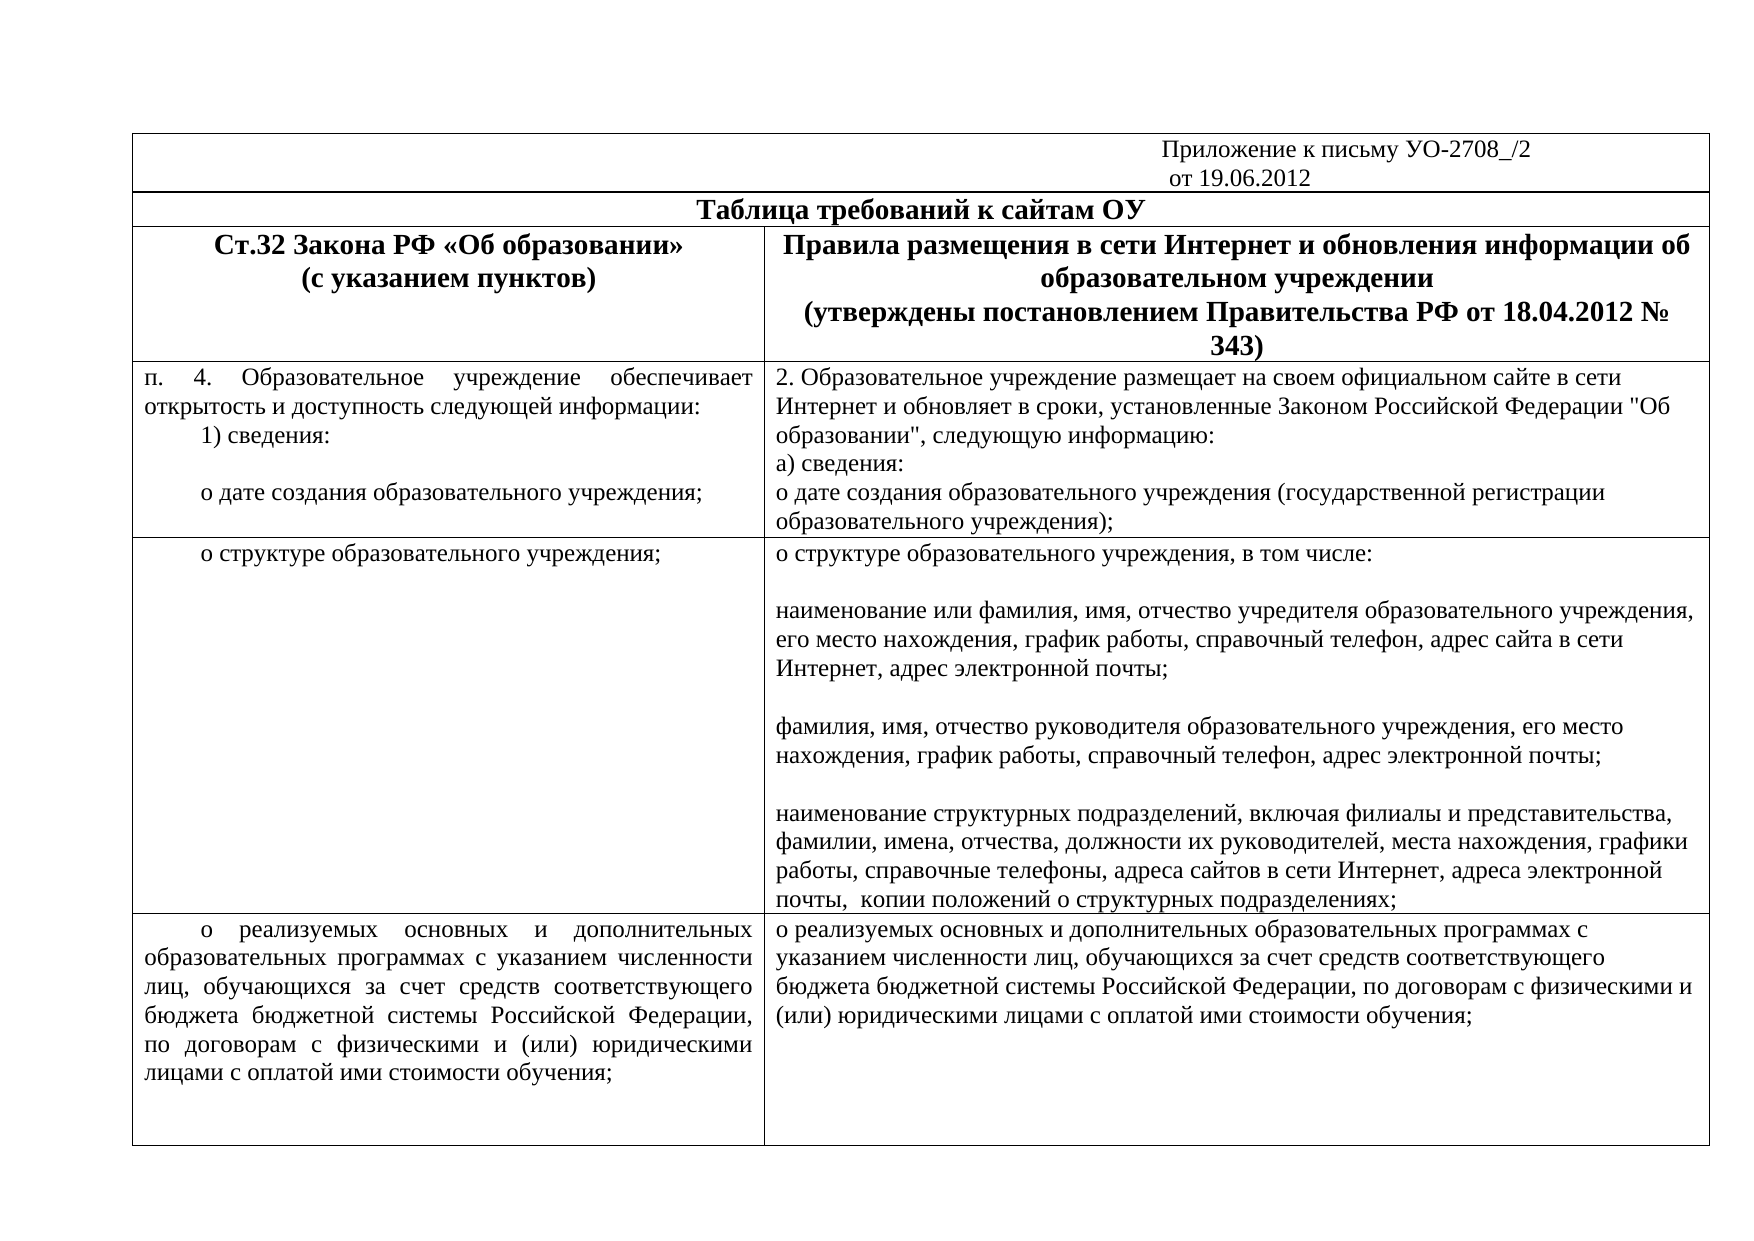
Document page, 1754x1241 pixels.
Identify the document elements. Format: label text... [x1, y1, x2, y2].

table_cell о структуре образовательного учреждения, в том числе: наименование или фамилия, имя, отчество учредителя образовательного учреждения, его место нахождения, график работы, справочный телефон, адрес сайта в сети Интернет, адрес электронной почты; фамилия, имя, отчество руководителя образовательного учреждения, его место нахождения, график работы, справочный телефон, адрес электронной почты; наименование структурных подразделений, включая филиалы и представительства, фамилии, имена, отчества, должности их руководителей, места нахождения, графики работы, справочные телефоны, адреса сайтов в сети Интернет, адреса электронной почты, копии положений о структурных подразделениях; [765, 538, 1709, 913]
table_cell о реализуемых основных и дополнительных образовательных программах с указанием численности лиц, обучающихся за счет средств соответствующего бюджета бюджетной системы Российской Федерации, по договорам с физическими и (или) юридическими лицами с оплатой ими стоимости обучения; [133, 914, 764, 1145]
table_header Приложение к письму УО-2708_/2 от 19.06.2012 [133, 134, 1709, 191]
table_cell о реализуемых основных и дополнительных образовательных программах с указанием численности лиц, обучающихся за счет средств соответствующего бюджета бюджетной системы Российской Федерации, по договорам с физическими и (или) юридическими лицами с оплатой ими стоимости обучения; [765, 914, 1709, 1145]
table_cell Правила размещения в сети Интернет и обновления информации об образовательном учреждении (утверждены постановлением Правительства РФ от 18.04.2012 № 343) [765, 227, 1709, 361]
table_cell 2. Образовательное учреждение размещает на своем официальном сайте в сети Интернет и обновляет в сроки, установленные Законом Российской Федерации "Об образовании", следующую информацию: а) сведения: о дате создания образовательного учреждения (государственной регистрации образовательного учреждения); [765, 362, 1709, 537]
table_cell Ст.32 Закона РФ «Об образовании» (с указанием пунктов) [133, 227, 764, 361]
table_cell о структуре образовательного учреждения; [133, 538, 764, 913]
table_cell п. 4. Образовательное учреждение обеспечивает открытость и доступность следующей информации: 1) сведения: о дате создания образовательного учреждения; [133, 362, 764, 537]
table_cell Таблица требований к сайтам ОУ [133, 193, 1709, 226]
